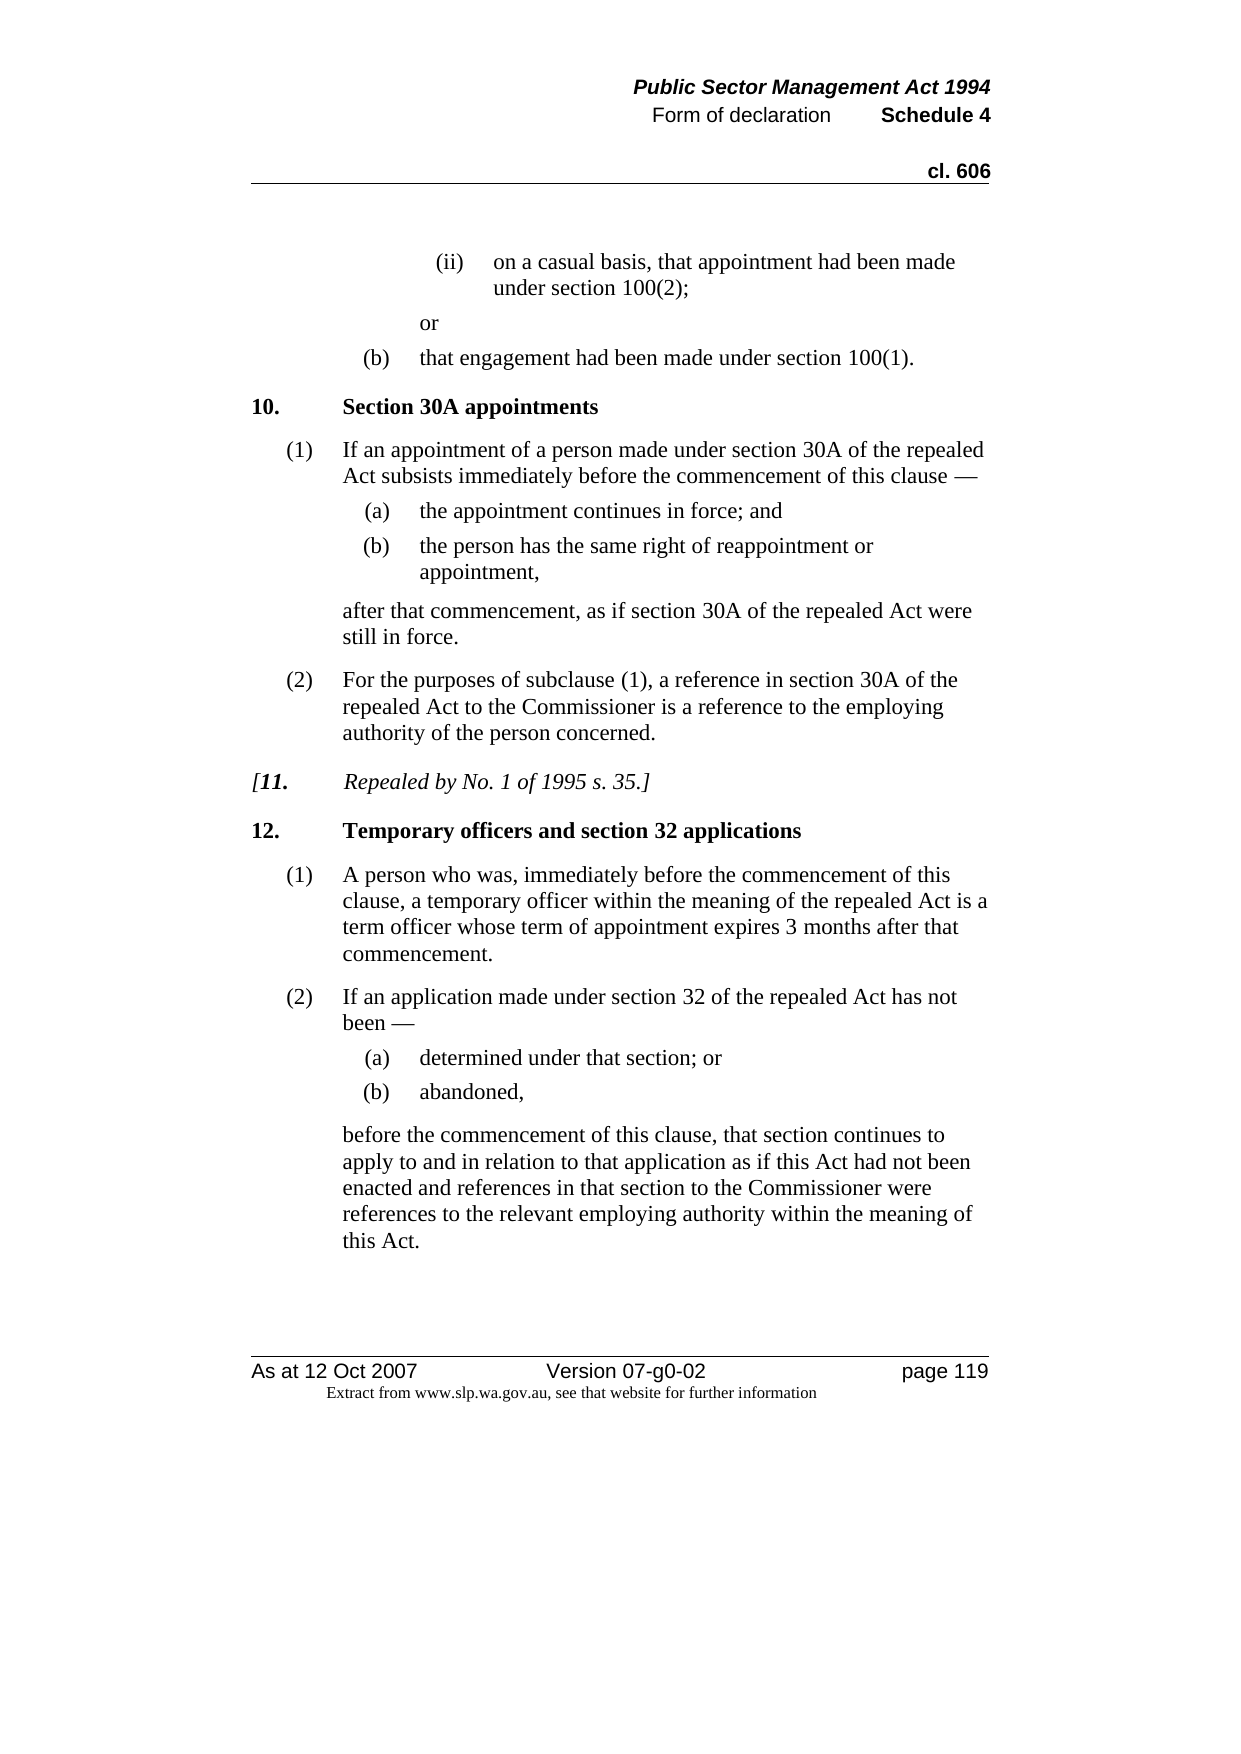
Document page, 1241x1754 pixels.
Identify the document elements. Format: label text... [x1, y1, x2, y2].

text (b) the person has the same right of reappointment or appointment, [251, 532, 989, 584]
subtitle 12. Temporary officers and section 32 applications [251, 818, 989, 844]
text after that commencement, as if section 30A of the repealed Act were still in force. [251, 597, 989, 650]
text (a) the appointment continues in force; and [251, 497, 989, 523]
text or [251, 309, 989, 335]
text (2) If an application made under section 32 of the repealed Act has not been — [251, 983, 989, 1035]
text before the commencement of this clause, that section continues to apply to and in relation to that application as if this Act had not been enacted and references in that section to the Commissioner were references to the relevant employing authority within the meaning of this Act. [251, 1121, 989, 1253]
text (2) For the purposes of subclause (1), a reference in section 30A of the repealed Act to the Commissioner is a reference to the employing authority of the person concerned. [251, 666, 989, 745]
text (b) that engagement had been made under section 100(1). [251, 344, 989, 370]
subtitle 10. Section 30A appointments [251, 393, 989, 419]
text (ii) on a casual basis, that appointment had been made under section 100(2); [251, 248, 989, 301]
text (1) A person who was, immediately before the commencement of this clause, a temporary officer within the meaning of the repealed Act is a term officer whose term of appointment expires 3 months after that commencement. [251, 861, 989, 966]
text (b) abandoned, [251, 1078, 989, 1105]
text [11. Repealed by No. 1 of 1995 s. 35.] [251, 768, 989, 795]
text (a) determined under that section; or [251, 1044, 989, 1070]
text (1) If an appointment of a person made under section 30A of the repealed Act subsists immediately before the commencement of this clause — [251, 436, 989, 489]
